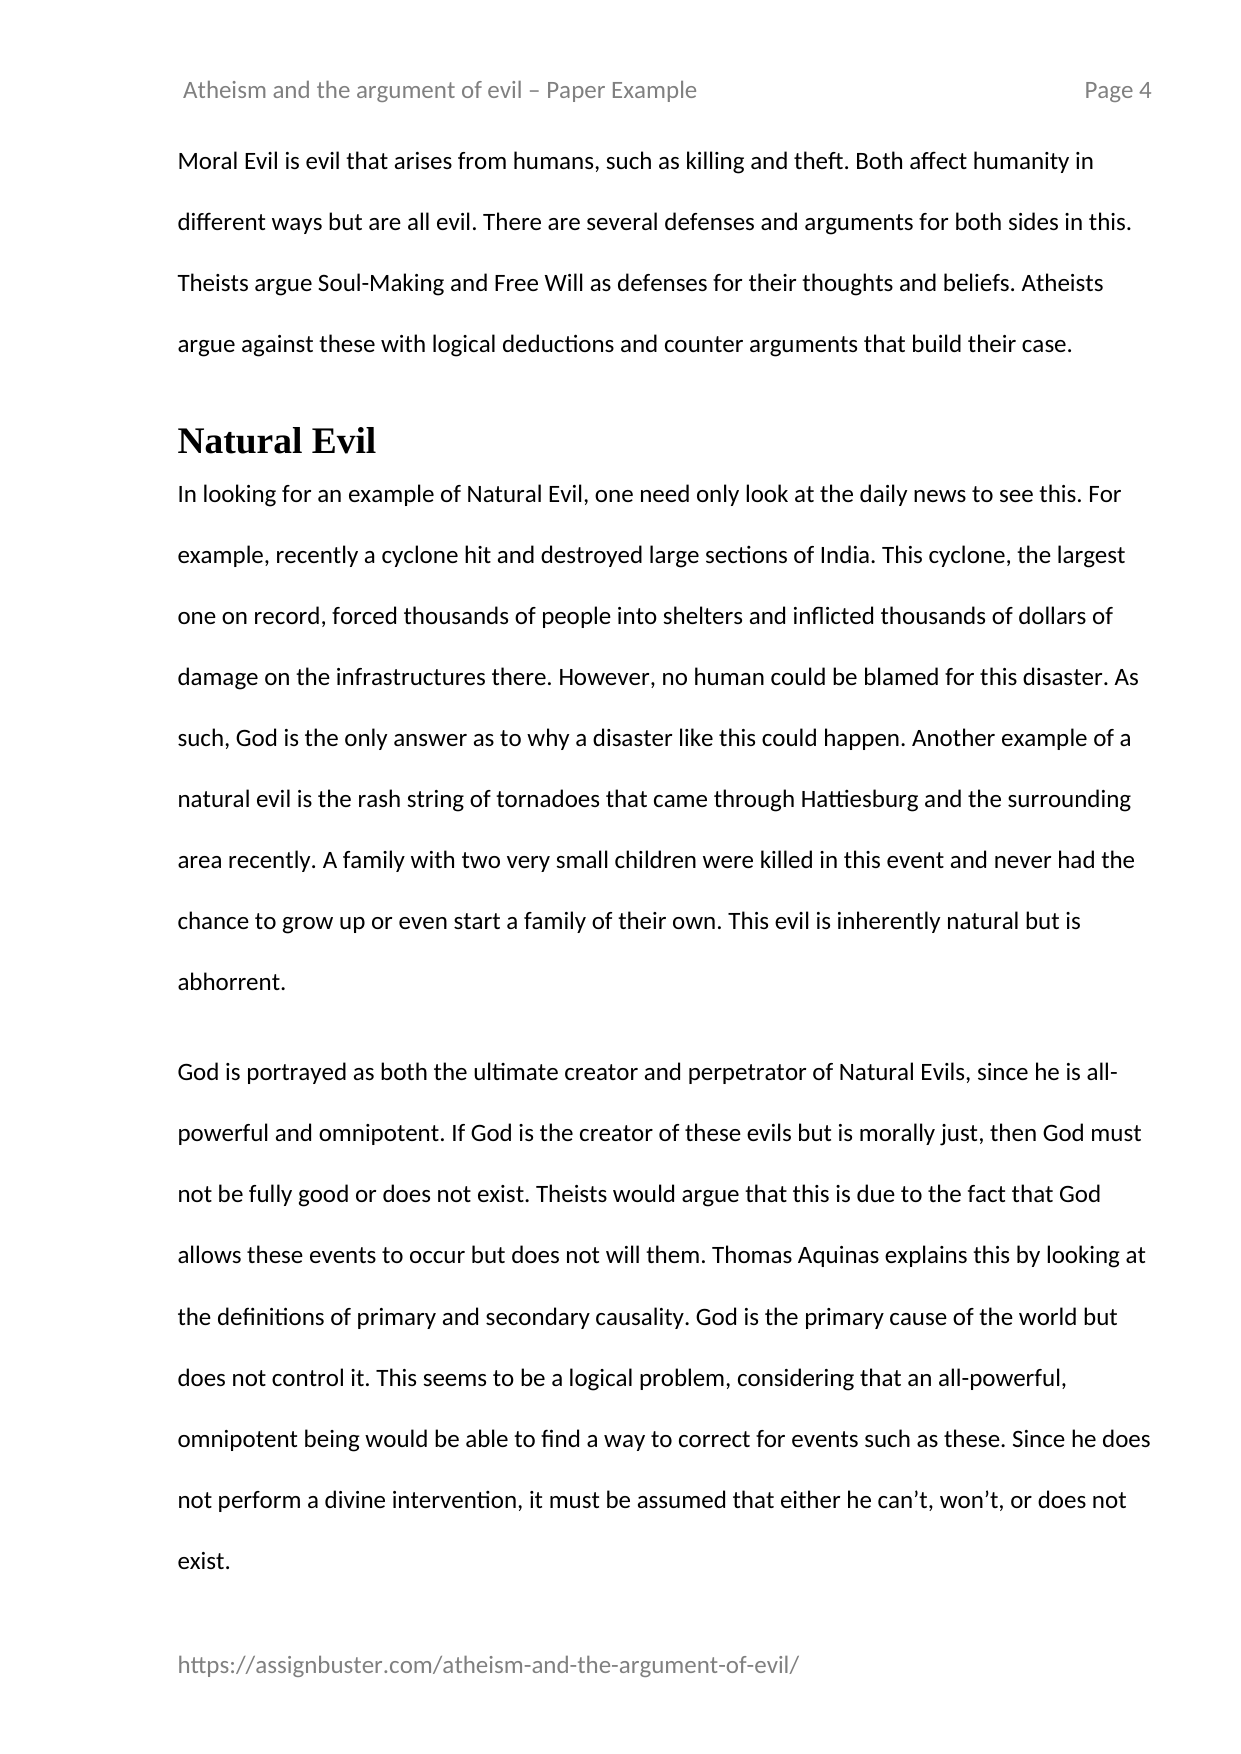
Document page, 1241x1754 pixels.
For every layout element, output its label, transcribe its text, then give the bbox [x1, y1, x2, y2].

text In looking for an example of Natural Evil, one need only look at the daily news to see this. For example, recently a cyclone hit and destroyed large sections of India. This cyclone, the largest one on record, forced thousands of people into shelters and inflicted thousands of dollars of damage on the infrastructures there. However, no human could be blamed for this disaster. As such, God is the only answer as to why a disaster like this could happen. Another example of a natural evil is the rash string of tornadoes that came through Hattiesburg and the surrounding area recently. A family with two very small children were killed in this event and never had the chance to grow up or even start a family of their own. This evil is inherently natural but is abhorrent. [177, 478, 1152, 997]
subtitle Natural Evil [177, 419, 1152, 462]
text God is portrayed as both the ultimate creator and perpetrator of Natural Evils, since he is all-powerful and omnipotent. If God is the creator of these evils but is morally just, then God must not be fully good or does not exist. Theists would argue that this is due to the fact that God allows these events to occur but does not will them. Thomas Aquinas explains this by looking at the definitions of primary and secondary causality. God is the primary cause of the world but does not control it. This seems to be a logical problem, considering that an all-powerful, omnipotent being would be able to find a way to correct for events such as these. Since he does not perform a divine intervention, it must be assumed that either he can’t, won’t, or does not exist. [177, 1057, 1152, 1575]
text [177, 145, 1152, 359]
